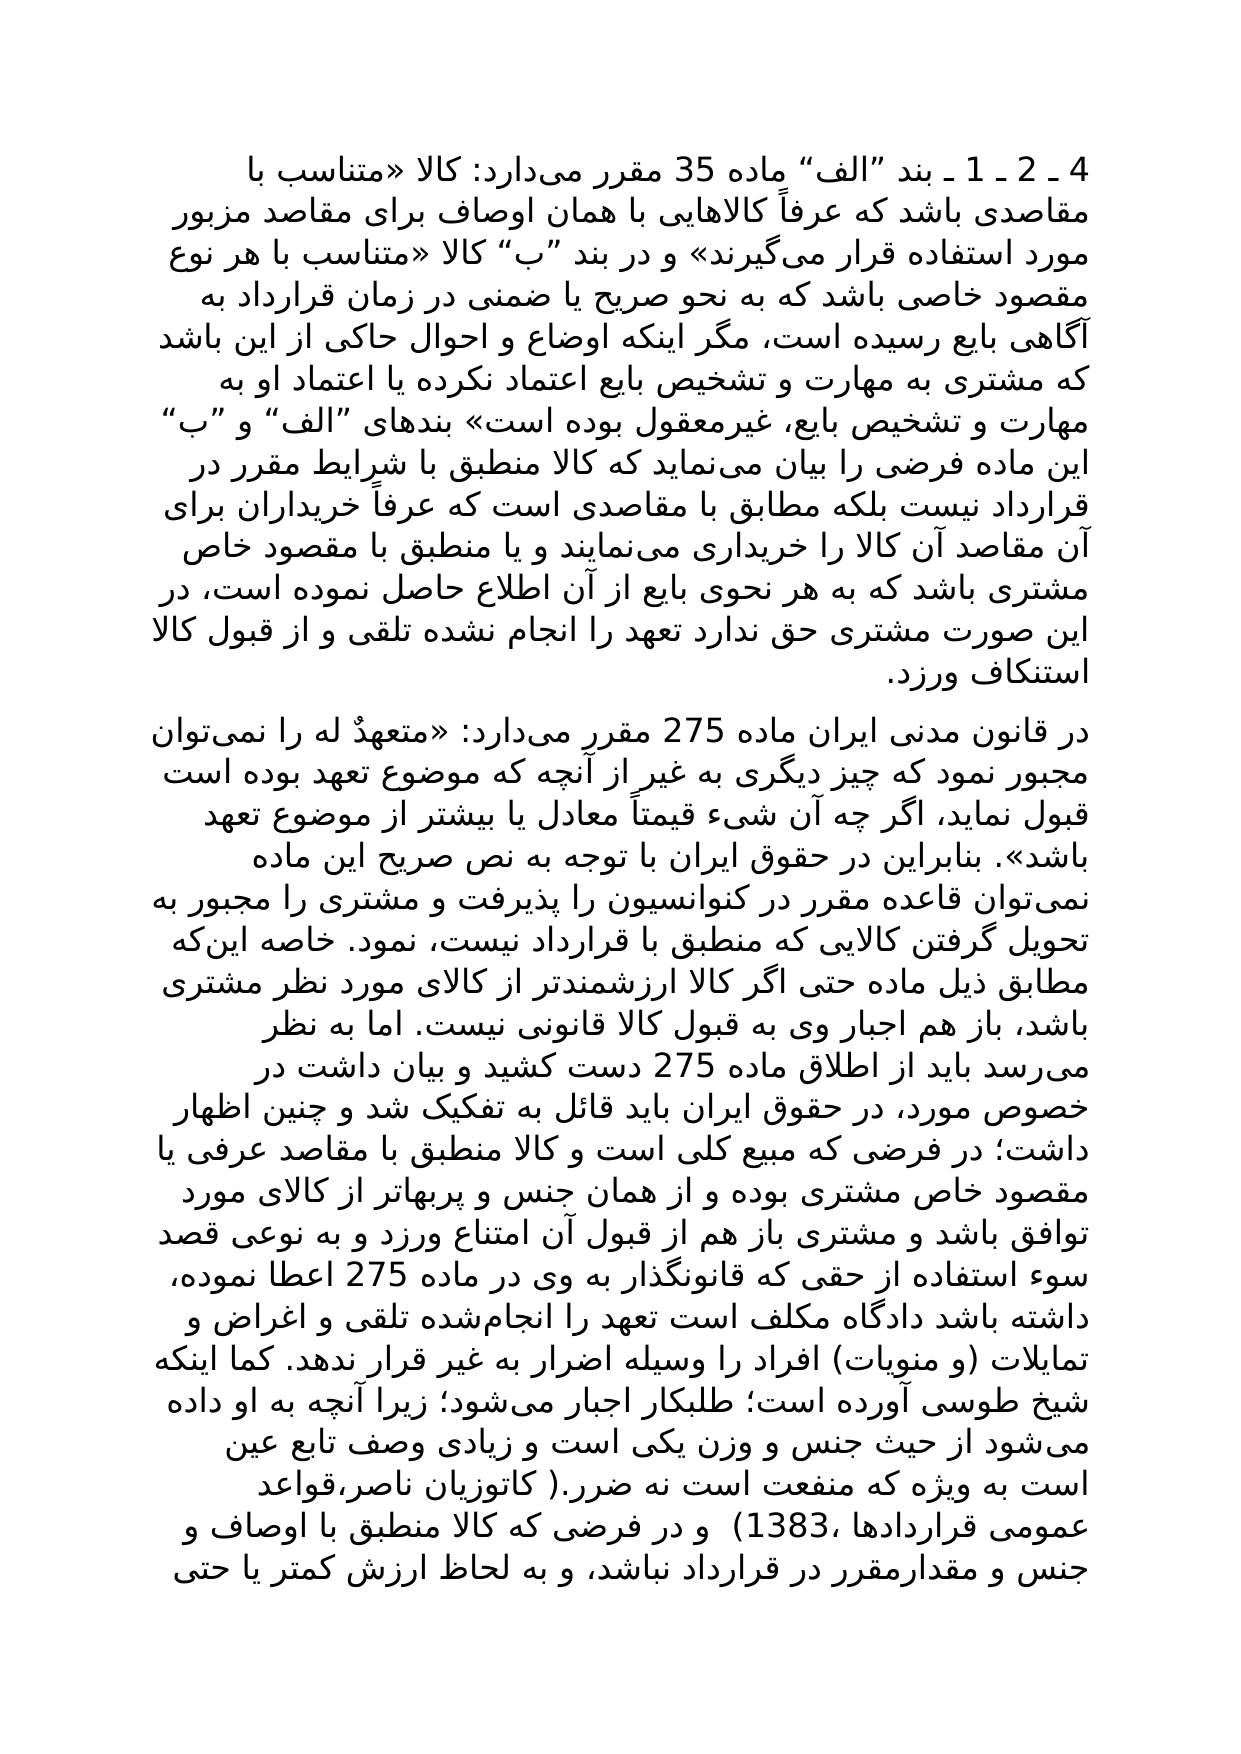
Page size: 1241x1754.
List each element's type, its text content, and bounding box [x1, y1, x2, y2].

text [150, 711, 1090, 1587]
text 4 ـ 2 ـ 1 ـ بند ”الف“ ماده 35 مقرر می‌دارد: کالا «متناسب با مقاصدی باشد که عرفاً کالاهایی با همان اوصاف برای مقاصد مزبور مورد استفاده قرار می‌گیرند» و در بند ”ب“ کالا «متناسب با هر نوع مقصود خاصی باشد که به نحو صریح یا ضمنی در زمان قرارداد به آگاهی بایع رسیده است، مگر اینکه اوضاع و احوال حاکی از این باشد که مشتری به مهارت و تشخیص بایع اعتماد نکرده یا اعتماد او به مهارت و تشخیص بایع، غیرمعقول بوده است» بند‌های ”الف“ و ”ب“ این ماده فرضی را بیان می‌نماید که کالا منطبق با شرایط مقرر در قرارداد نیست بلکه مطابق با مقاصدی است که عرفاً خریداران برای آن مقاصد آن کالا را خریداری می‌نمایند و یا منطبق با مقصود خاص مشتری باشد که به هر نحوی بایع از آن اطلاع حاصل نموده است، در این صورت مشتری حق ندارد تعهد را انجام نشده تلقی و از قبول کالا استنکاف ورزد. [150, 150, 1090, 691]
